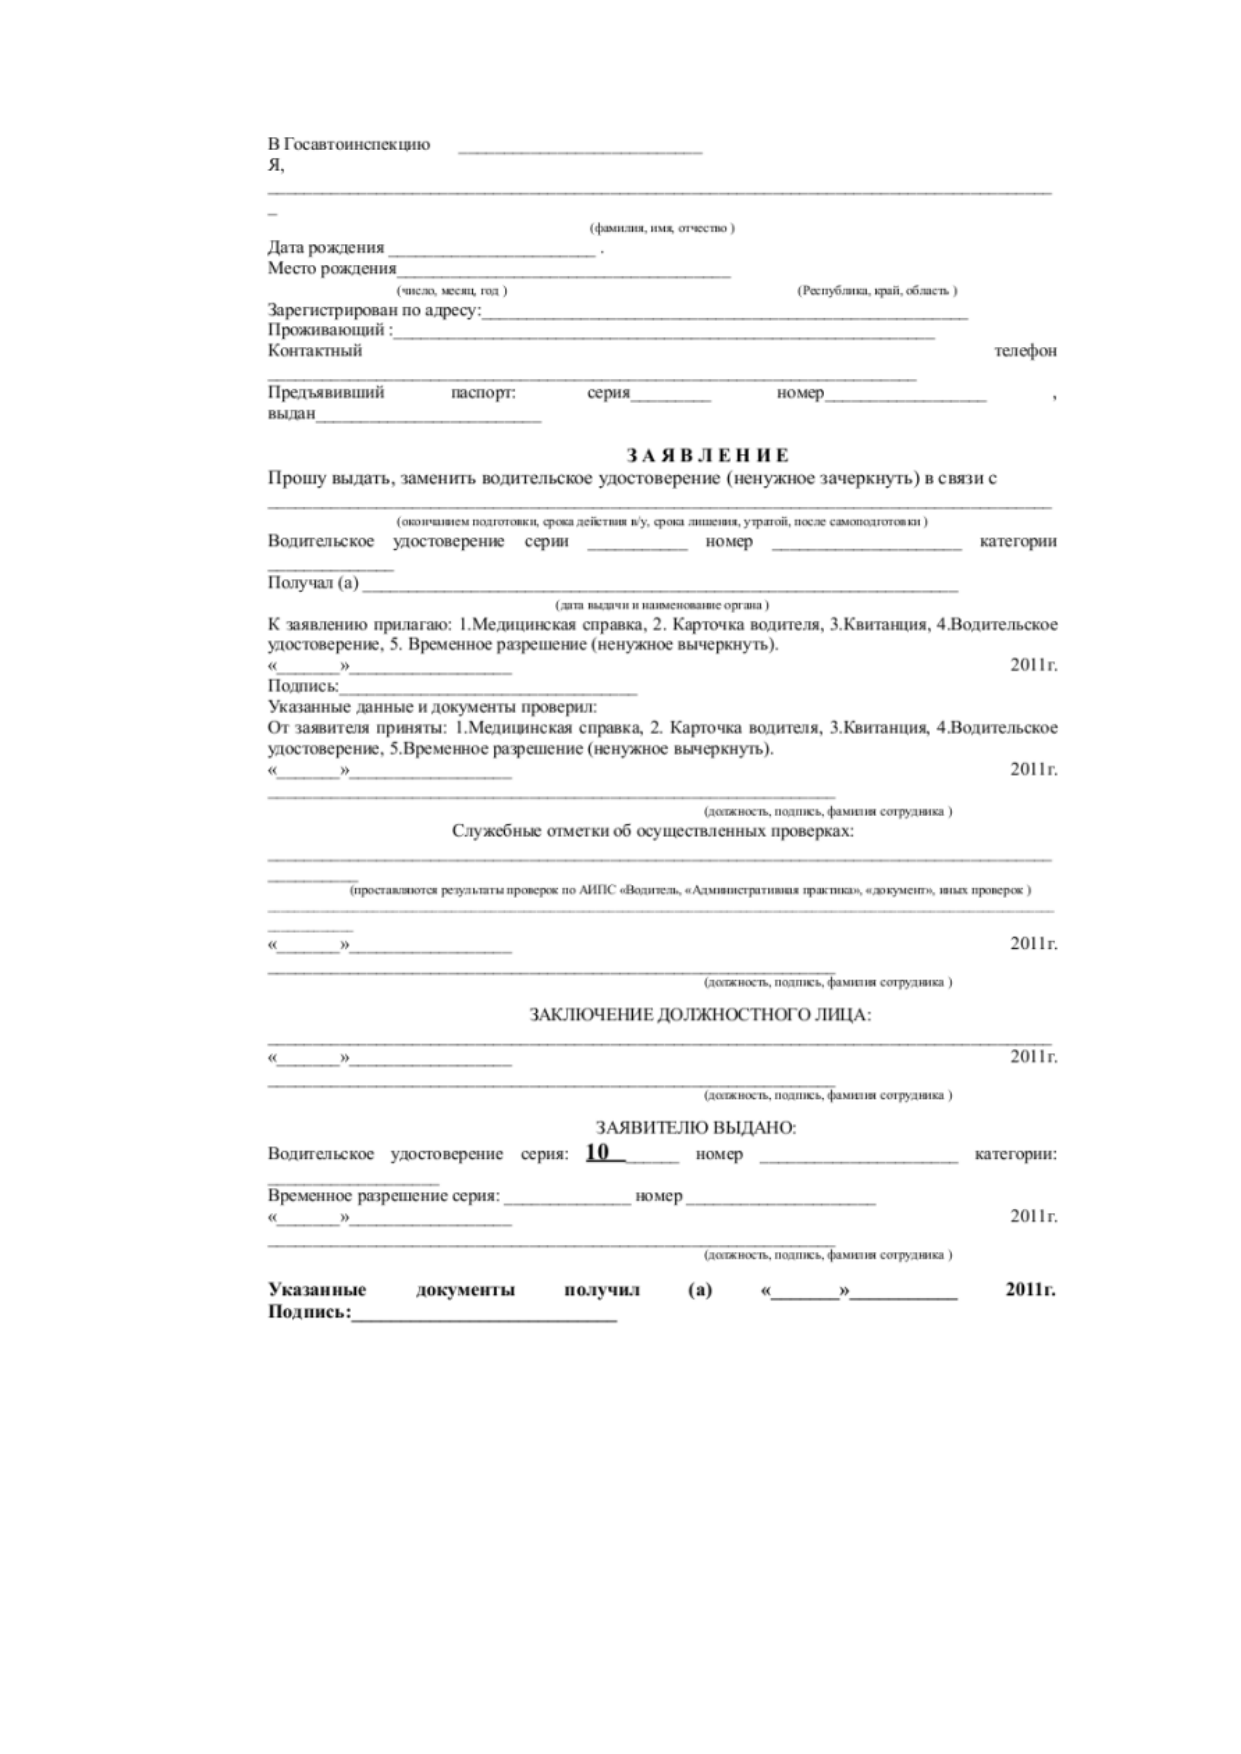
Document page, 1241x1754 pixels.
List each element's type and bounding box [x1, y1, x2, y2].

picture [177, 118, 1151, 1340]
